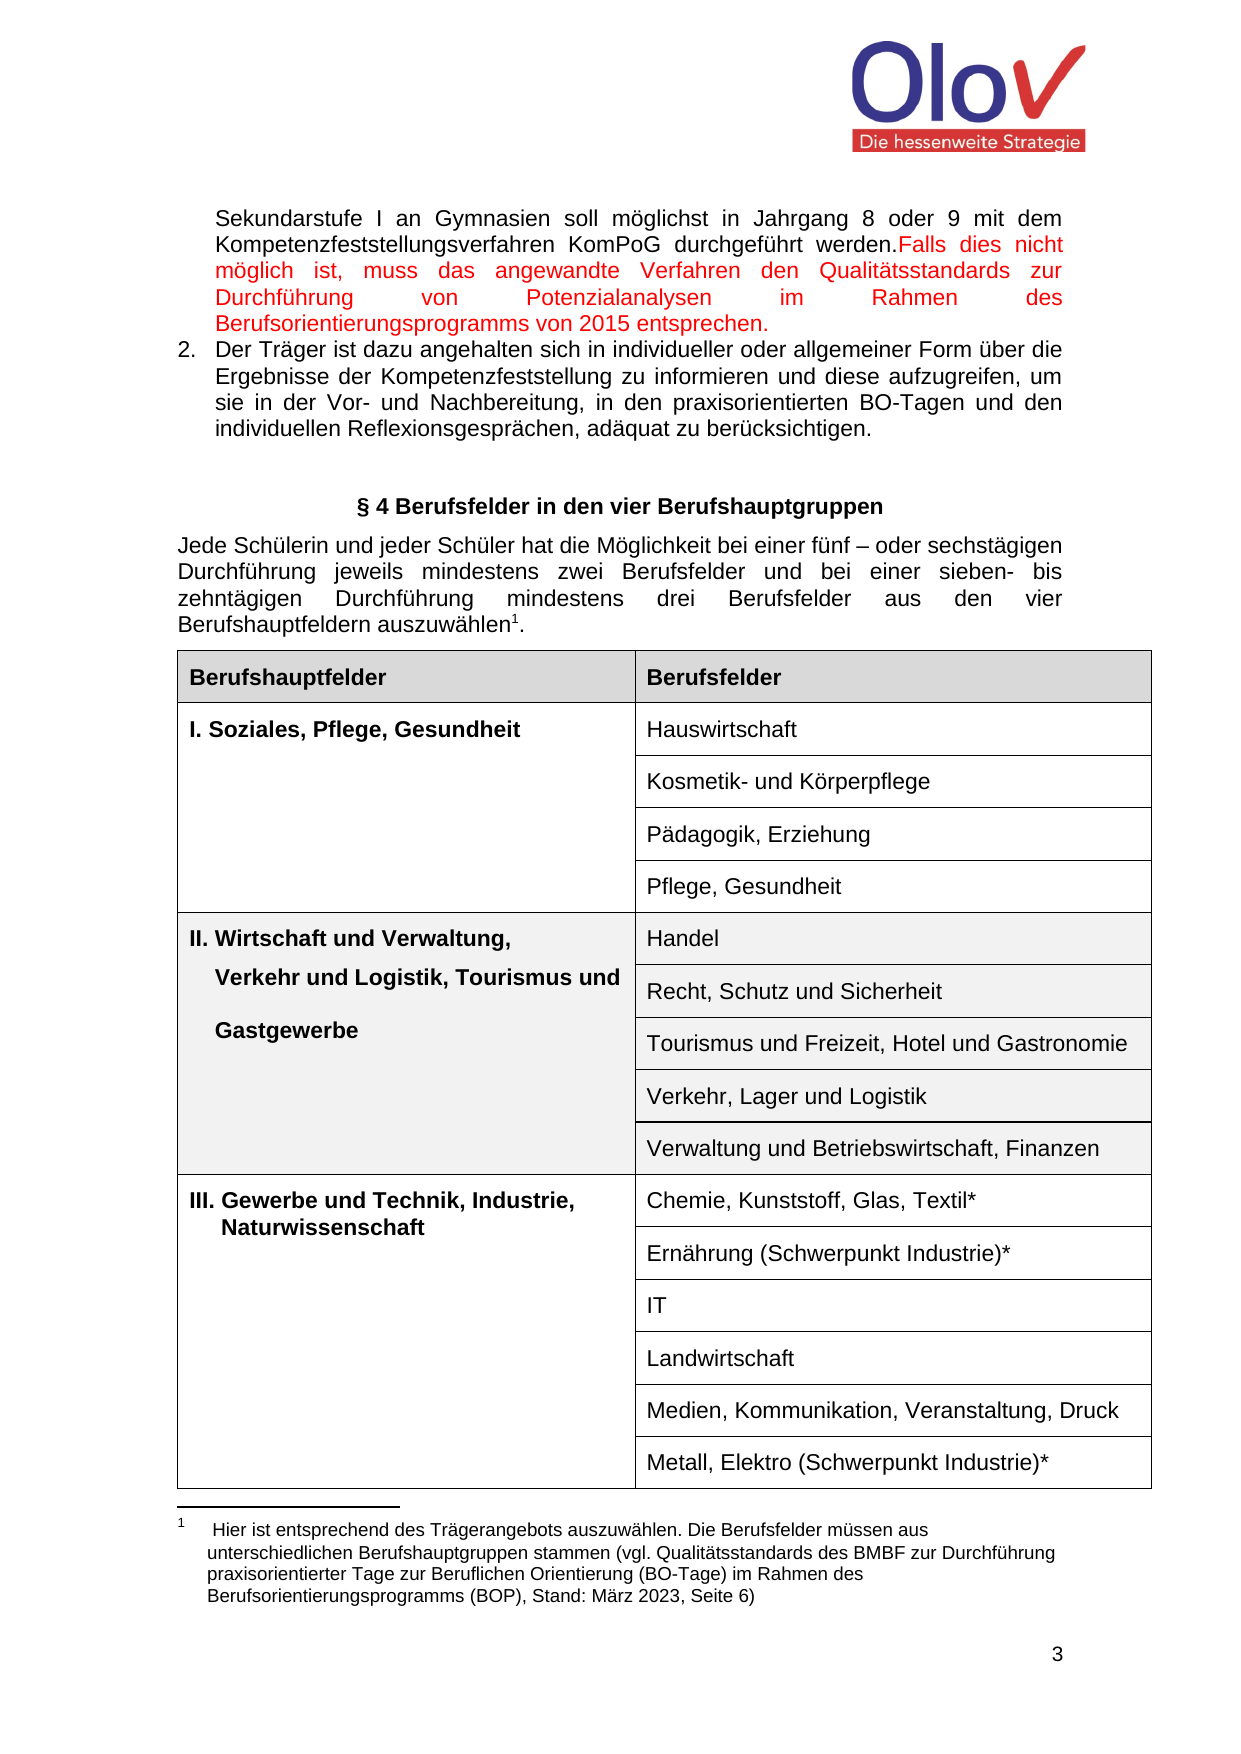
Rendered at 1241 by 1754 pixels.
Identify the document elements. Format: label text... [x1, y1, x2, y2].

table_cell Kosmetik- und Körperpflege [636, 756, 1151, 807]
table_header Berufshauptfelder [178, 651, 635, 702]
table_cell Landwirtschaft [636, 1332, 1151, 1383]
picture [851, 41, 1086, 151]
table_cell Pädagogik, Erziehung [636, 808, 1151, 859]
text Jede Schülerin und jeder Schüler hat die Möglichkeit bei einer fünf – oder sechstägigen Durchführung jeweils mindestens zwei Berufsfelder und bei einer sieben- bis zehntägigen Durchführung mindestens drei Berufsfelder aus den vier Berufshauptfeldern auszuwählen. [177, 532, 1063, 637]
list Der Träger ist dazu angehalten sich in individueller oder allgemeiner Form über die Ergebnisse der Kompetenzfeststellung zu informieren und diese aufzugreifen, um sie in der Vor- und Nachbereitung, in den praxisorientierten BO-Tagen und den individuellen Reflexionsgesprächen, adäquat zu berücksichtigen. [177, 336, 1063, 442]
table_cell IT [636, 1280, 1151, 1331]
table_cell Hauswirtschaft [636, 703, 1151, 755]
table_cell Verkehr, Lager und Logistik [636, 1070, 1151, 1121]
table_cell Handel [636, 913, 1151, 964]
text § 4 Berufsfelder in den vier Berufshauptgruppen [177, 493, 1063, 519]
table_cell I. Soziales, Pflege, Gesundheit [178, 703, 635, 912]
table_cell Metall, Elektro (Schwerpunkt Industrie)* [636, 1437, 1151, 1488]
table_cell II. Wirtschaft und Verwaltung, Verkehr und Logistik, Tourismus und Gastgewerbe [178, 913, 635, 1174]
table_cell Medien, Kommunikation, Veranstaltung, Druck [636, 1385, 1151, 1436]
table_header Berufsfelder [636, 651, 1151, 702]
table_cell Ernährung (Schwerpunkt Industrie)* [636, 1227, 1151, 1279]
table_cell Tourismus und Freizeit, Hotel und Gastronomie [636, 1018, 1151, 1069]
table_cell Recht, Schutz und Sicherheit [636, 965, 1151, 1017]
table_cell III. Gewerbe und Technik, Industrie, Naturwissenschaft [178, 1175, 635, 1488]
table_cell Verwaltung und Betriebswirtschaft, Finanzen [636, 1123, 1151, 1174]
table_cell Chemie, Kunststoff, Glas, Textil* [636, 1175, 1151, 1226]
table_cell Pflege, Gesundheit [636, 861, 1151, 912]
